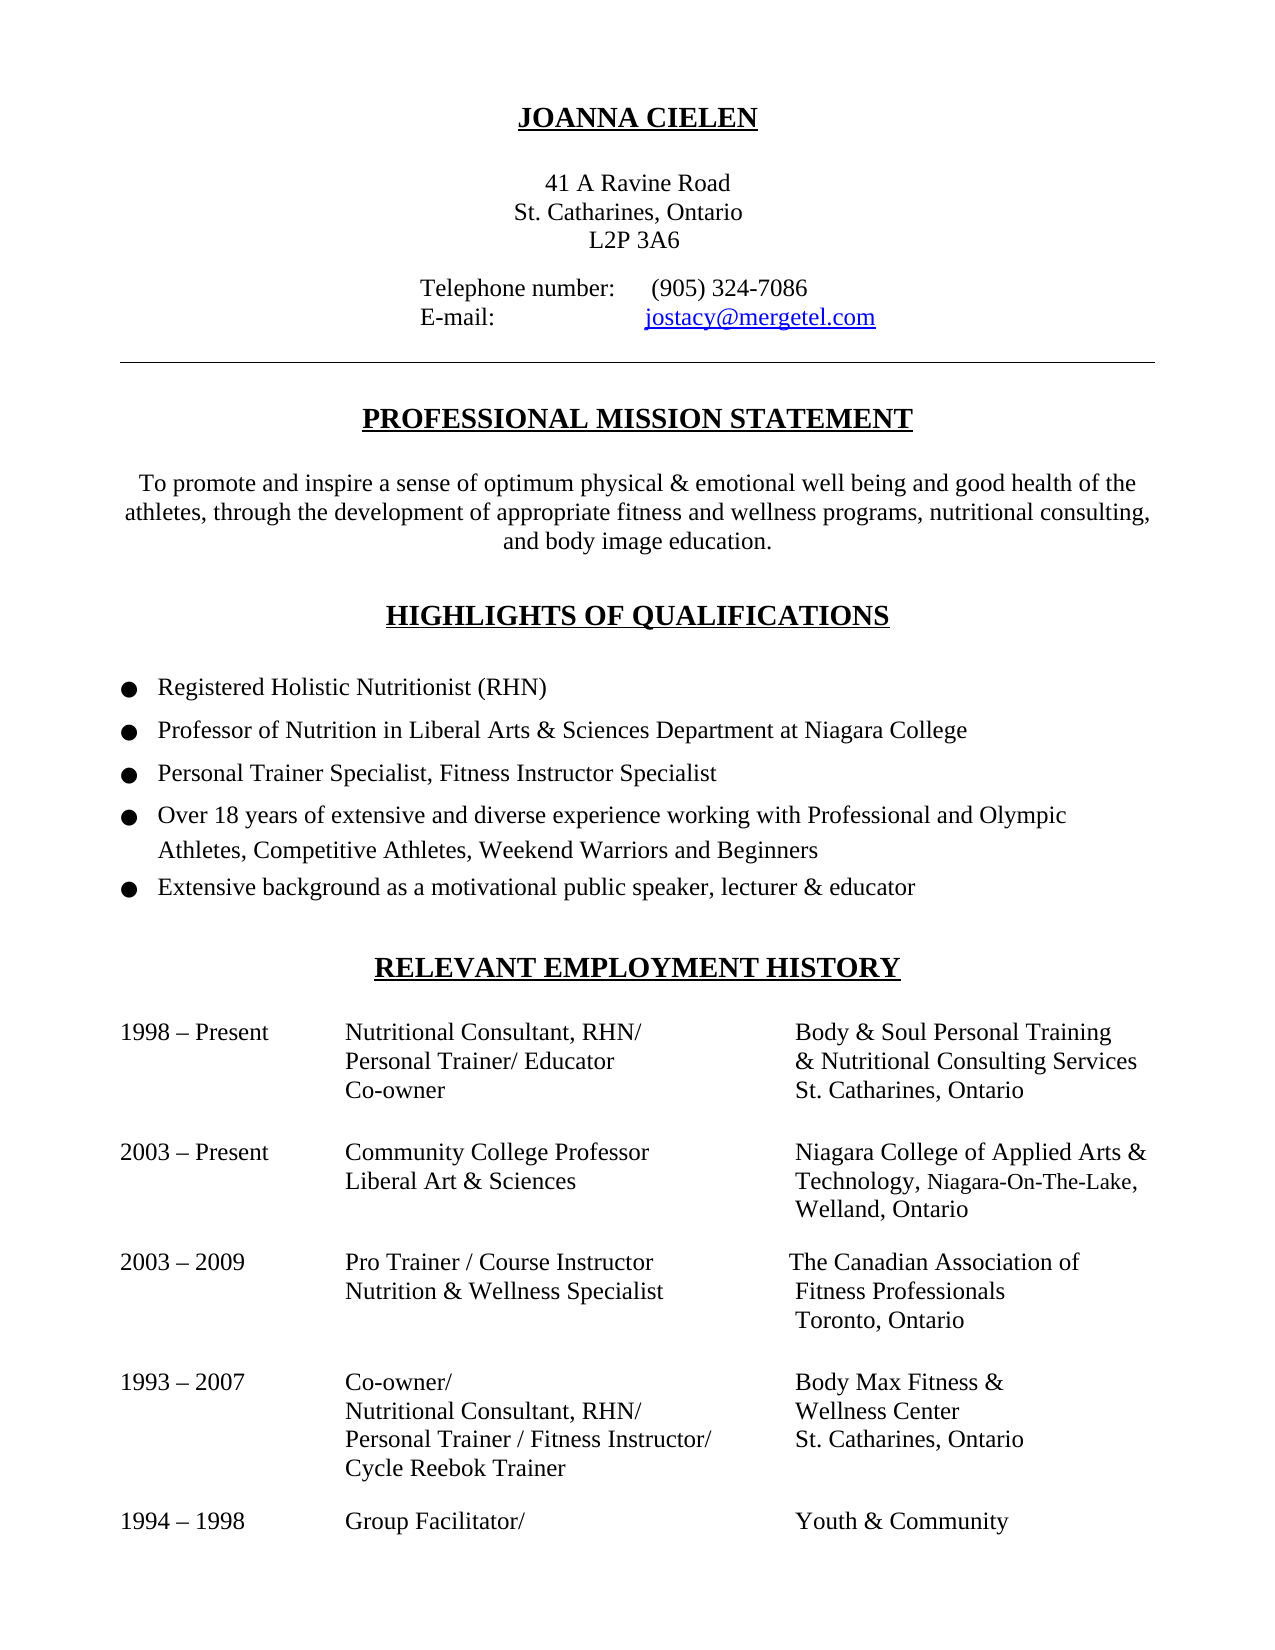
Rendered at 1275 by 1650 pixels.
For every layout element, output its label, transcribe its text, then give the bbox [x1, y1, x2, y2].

text 1994 – 1998 Group Facilitator/ Youth & Community [120, 1506, 1155, 1535]
text St. Catharines, Ontario [345, 197, 1155, 226]
text 1993 – 2007 Co-owner/ Body Max Fitness & [120, 1367, 1155, 1396]
text To promote and inspire a sense of optimum physical & emotional well being and good health of the athletes, through the development of appropriate fitness and wellness programs, nutritional consulting, and body image education. [120, 468, 1155, 554]
list Professor of Nutrition in Liberal Arts & Sciences Department at Niagara College [120, 707, 1155, 750]
text Co-owner St. Catharines, Ontario [120, 1075, 1155, 1103]
text 1998 – Present Nutritional Consultant, RHN/ Body & Soul Personal Training [120, 1017, 1155, 1046]
text Nutrition & Wellness Specialist Fitness Professionals [120, 1276, 1155, 1305]
list Personal Trainer Specialist, Fitness Instructor Specialist [120, 750, 1155, 793]
subtitle RELEVANT EMPLOYMENT HISTORY [120, 950, 1155, 984]
text PROFESSIONAL MISSION STATEMENT [120, 401, 1155, 435]
text Nutritional Consultant, RHN/ Wellness Center [270, 1396, 1155, 1424]
text Personal Trainer/ Educator & Nutritional Consulting Services [120, 1046, 1155, 1075]
text Toronto, Ontario [720, 1305, 1155, 1333]
title JOANNA CIELEN [120, 100, 1155, 134]
text 2003 – Present Community College Professor Niagara College of Applied Arts & [120, 1137, 1155, 1166]
text Personal Trainer / Fitness Instructor/ St. Catharines, Ontario [120, 1424, 1155, 1453]
text E-mail: jostacy@mergetel.com [420, 302, 1155, 331]
text Cycle Reebok Trainer [120, 1453, 1155, 1482]
list Over 18 years of extensive and diverse experience working with Professional and Olympic Athletes, Competitive Athletes, Weekend Warriors and Beginners [120, 793, 1155, 864]
text Liberal Art & Sciences Technology, Niagara-On-The-Lake, Welland, Ontario [345, 1166, 1155, 1223]
text Telephone number: (905) 324-7086 [345, 273, 1155, 302]
text 2003 – 2009 Pro Trainer / Course Instructor The Canadian Association of [120, 1247, 1155, 1276]
text 41 A Ravine Road [345, 168, 1155, 197]
list Extensive background as a motivational public speaker, lecturer & educator [120, 864, 1155, 907]
list Registered Holistic Nutritionist (RHN) [120, 665, 1155, 707]
text L2P 3A6 [345, 226, 1155, 254]
subtitle HIGHLIGHTS OF QUALIFICATIONS [120, 598, 1155, 631]
